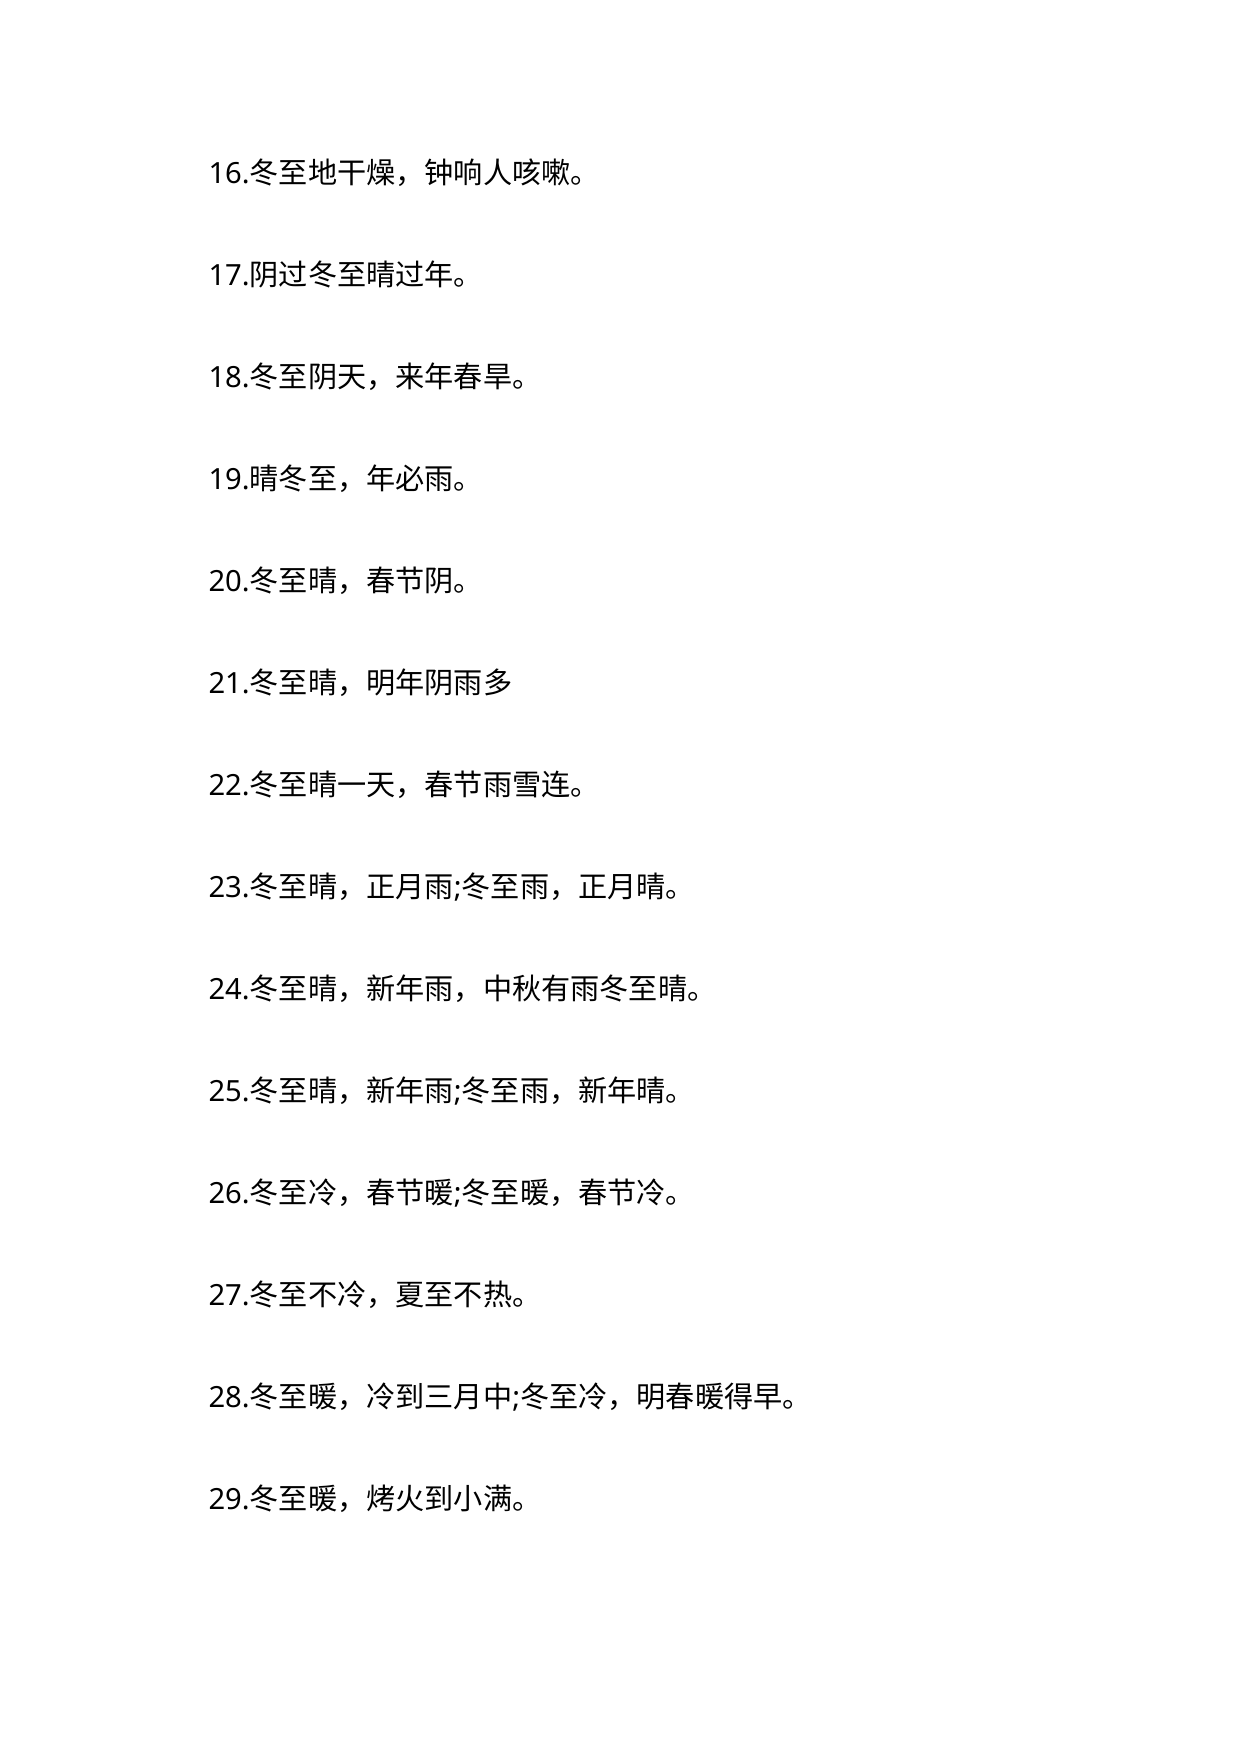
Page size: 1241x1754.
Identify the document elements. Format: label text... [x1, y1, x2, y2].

text 24.冬至晴，新年雨，中秋有雨冬至晴。 [150, 966, 1090, 1008]
text 28.冬至暖，冷到三月中;冬至冷，明春暖得早。 [150, 1374, 1090, 1416]
text 26.冬至冷，春节暖;冬至暖，春节冷。 [150, 1170, 1090, 1212]
text 19.晴冬至，年必雨。 [150, 456, 1090, 498]
text 22.冬至晴一天，春节雨雪连。 [150, 762, 1090, 804]
text 27.冬至不冷，夏至不热。 [150, 1272, 1090, 1314]
text 25.冬至晴，新年雨;冬至雨，新年晴。 [150, 1068, 1090, 1110]
text 23.冬至晴，正月雨;冬至雨，正月晴。 [150, 864, 1090, 906]
text 17.阴过冬至晴过年。 [150, 252, 1090, 294]
text 21.冬至晴，明年阴雨多 [150, 660, 1090, 702]
text 20.冬至晴，春节阴。 [150, 558, 1090, 600]
text 29.冬至暖，烤火到小满。 [150, 1476, 1090, 1518]
text 18.冬至阴天，来年春旱。 [150, 354, 1090, 396]
text 16.冬至地干燥，钟响人咳嗽。 [150, 150, 1090, 192]
